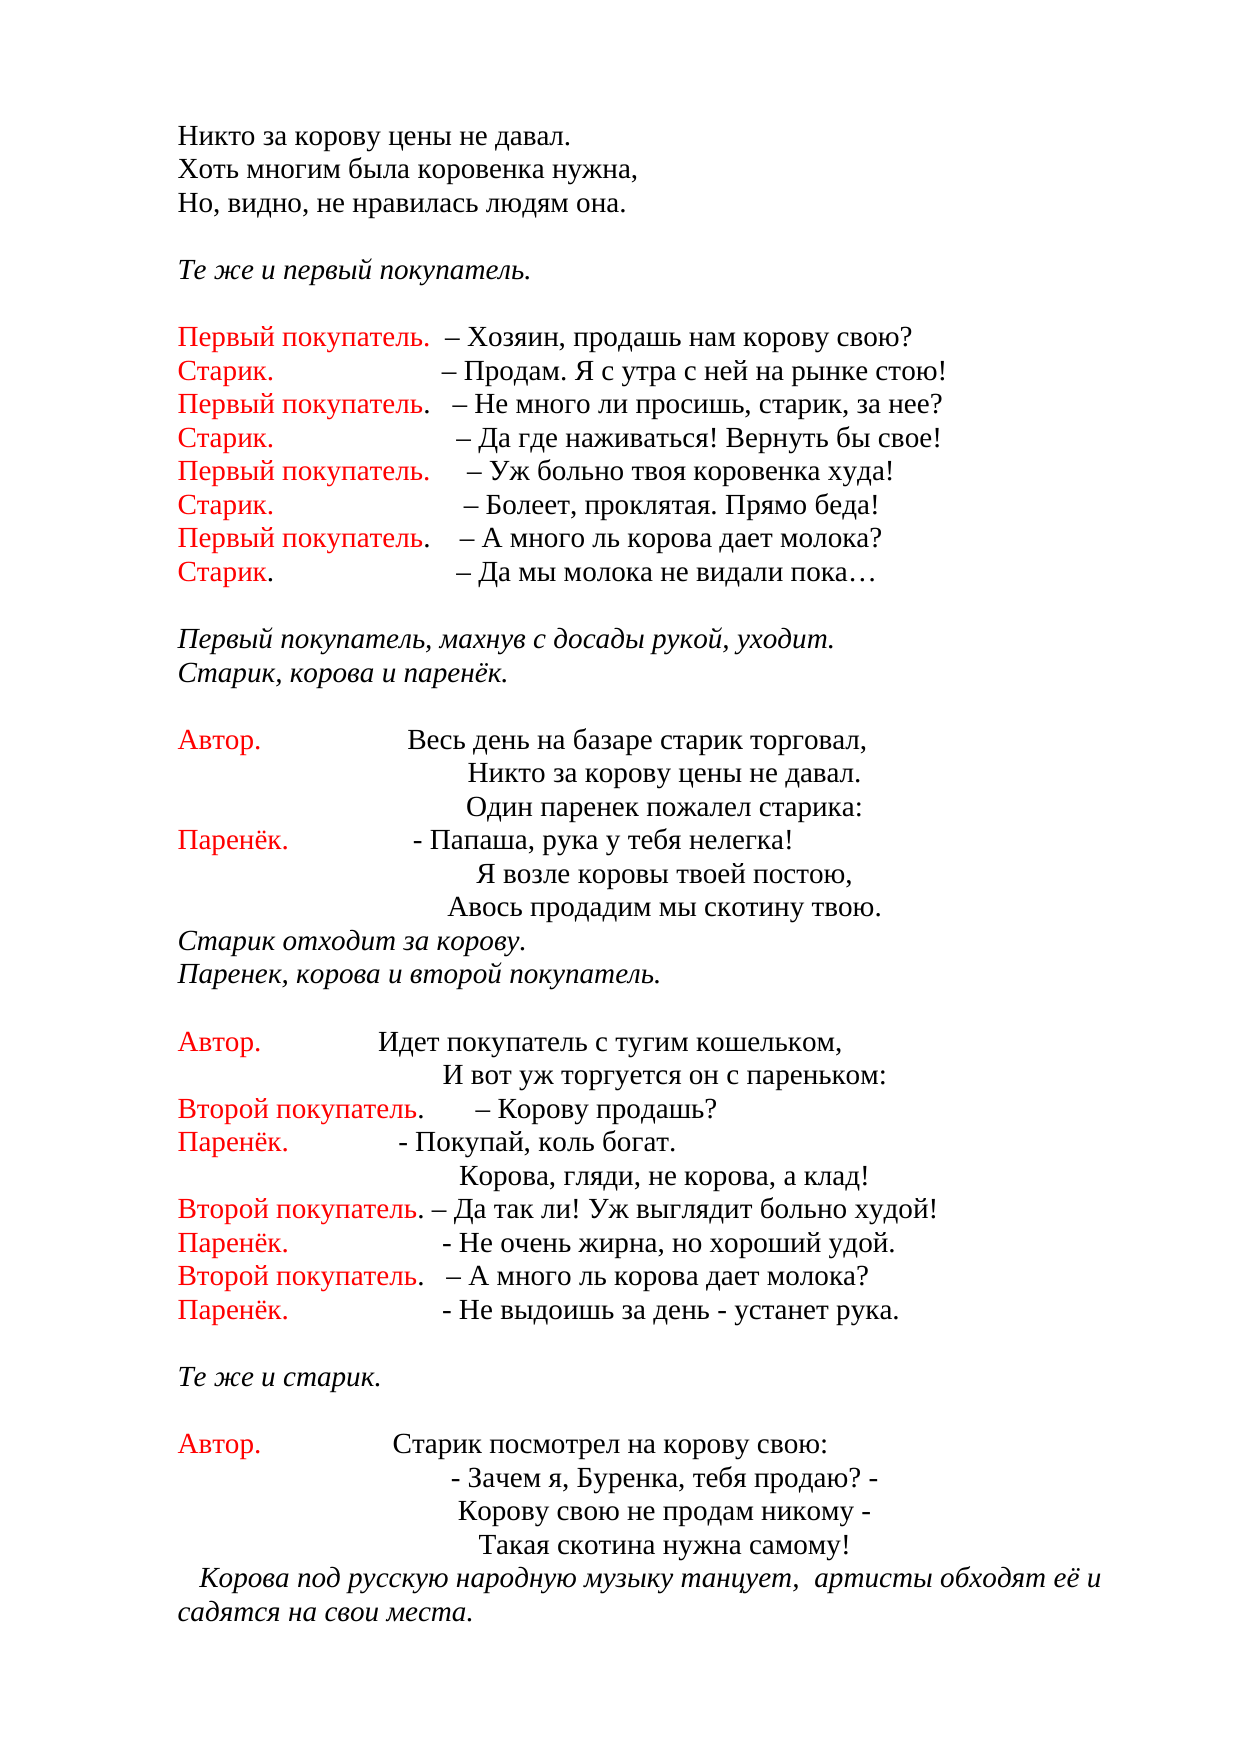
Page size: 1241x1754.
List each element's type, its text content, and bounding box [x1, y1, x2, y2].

text Никто за корову цены не давал. [177, 118, 1152, 152]
text Один паренек пожалел старика: [177, 789, 1152, 822]
text Старик. – Продам. Я с утра с ней на рынке стою! [177, 353, 1152, 386]
text Первый покупатель. – Хозяин, продашь нам корову свою? [177, 319, 1152, 353]
text Корова, гляди, не корова, а клад! [177, 1158, 1152, 1191]
text Старик, корова и паренёк. [177, 655, 1152, 688]
text Паренек, корова и второй покупатель. [177, 957, 1152, 990]
text Старик. – Да мы молока не видали пока… [177, 554, 1152, 588]
text Первый покупатель, махнув с досады рукой, уходит. [177, 621, 1152, 655]
text Автор. Идет покупатель с тугим кошельком, [177, 1024, 1152, 1057]
text Старик. – Да где наживаться! Вернуть бы свое! [177, 420, 1152, 453]
text Паренёк. - Покупай, коль богат. [177, 1124, 1152, 1158]
text Но, видно, не нравилась людям она. [177, 185, 1152, 219]
text Паренёк. - Не очень жирна, но хороший удой. [177, 1225, 1152, 1258]
text Паренёк. - Папаша, рука у тебя нелегка! [177, 822, 1152, 856]
text Корову свою не продам никому - [177, 1493, 1152, 1527]
text И вот уж торгуется он с пареньком: [177, 1057, 1152, 1091]
text - Зачем я, Буренка, тебя продаю? - [177, 1460, 1152, 1493]
text Автор. Старик посмотрел на корову свою: [177, 1426, 1152, 1460]
text Первый покупатель. – А много ль корова дает молока? [177, 521, 1152, 554]
text Хоть многим была коровенка нужна, [177, 152, 1152, 185]
text Второй покупатель. – Да так ли! Уж выглядит больно худой! [177, 1191, 1152, 1225]
text Второй покупатель. – Корову продашь? [177, 1091, 1152, 1124]
text Те же и первый покупатель. [177, 252, 1152, 286]
text Паренёк. - Не выдоишь за день - устанет рука. [177, 1292, 1152, 1326]
text Первый покупатель. – Не много ли просишь, старик, за нее? [177, 386, 1152, 420]
text Второй покупатель. – А много ль корова дает молока? [177, 1258, 1152, 1292]
text Никто за корову цены не давал. [177, 755, 1152, 789]
text Первый покупатель. – Уж больно твоя коровенка худа! [177, 453, 1152, 487]
text Старик отходит за корову. [177, 923, 1152, 957]
text Корова под русскую народную музыку танцует, артисты обходят её и садятся на свои места. [177, 1560, 1152, 1627]
text Те же и старик. [177, 1359, 1152, 1393]
text Автор. Весь день на базаре старик торговал, [177, 722, 1152, 755]
text Старик. – Болеет, проклятая. Прямо беда! [177, 487, 1152, 521]
text Такая скотина нужна самому! [177, 1527, 1152, 1560]
text Я возле коровы твоей постою, [177, 856, 1152, 889]
text Авось продадим мы скотину твою. [177, 889, 1152, 923]
